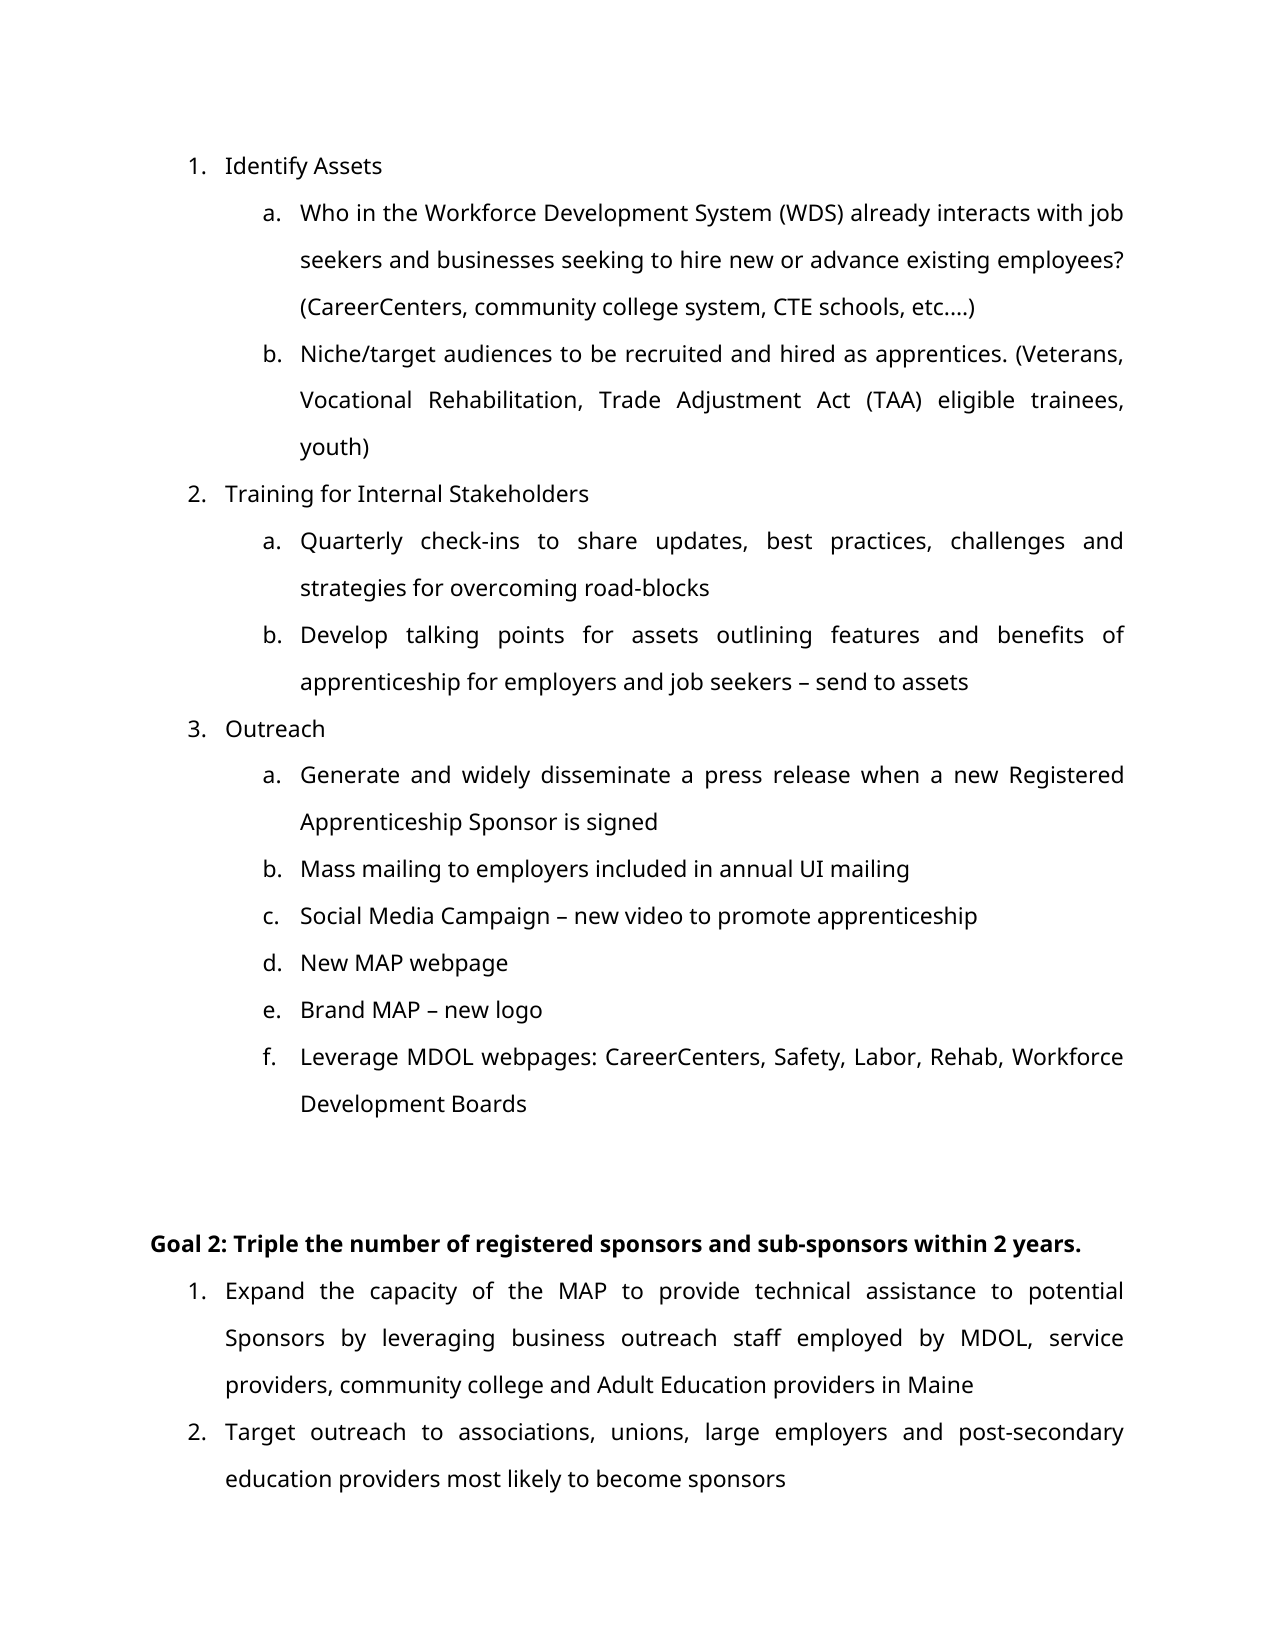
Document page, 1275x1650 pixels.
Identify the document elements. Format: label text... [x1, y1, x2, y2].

text Goal 2: Triple the number of registered sponsors and sub-sponsors within 2 years. [150, 1228, 1125, 1259]
list Brand MAP – new logo [262, 994, 1125, 1025]
list Target outreach to associations, unions, large employers and post-secondary education providers most likely to become sponsors [187, 1416, 1125, 1494]
list Social Media Campaign – new video to promote apprenticeship [262, 900, 1125, 931]
list Develop talking points for assets outlining features and benefits of apprenticeship for employers and job seekers – send to assets [262, 619, 1125, 697]
list New MAP webpage [262, 947, 1125, 978]
list Outreach [187, 712, 1125, 744]
list Training for Internal Stakeholders [187, 478, 1125, 509]
list Generate and widely disseminate a press release when a new Registered Apprenticeship Sponsor is signed [262, 759, 1125, 837]
list Who in the Workforce Development System (WDS) already interacts with job seekers and businesses seeking to hire new or advance existing employees? (CareerCenters, community college system, CTE schools, etc.…) [262, 197, 1125, 322]
list Leverage MDOL webpages: CareerCenters, Safety, Labor, Rehab, Workforce Development Boards [262, 1041, 1125, 1119]
list Quarterly check-ins to share updates, best practices, challenges and strategies for overcoming road-blocks [262, 525, 1125, 603]
list Expand the capacity of the MAP to provide technical assistance to potential Sponsors by leveraging business outreach staff employed by MDOL, service providers, community college and Adult Education providers in Maine [187, 1275, 1125, 1400]
list Mass mailing to employers included in annual UI mailing [262, 853, 1125, 884]
list Niche/target audiences to be recruited and hired as apprentices. (Veterans, Vocational Rehabilitation, Trade Adjustment Act (TAA) eligible trainees, youth) [262, 337, 1125, 462]
list Identify Assets [187, 150, 1125, 181]
